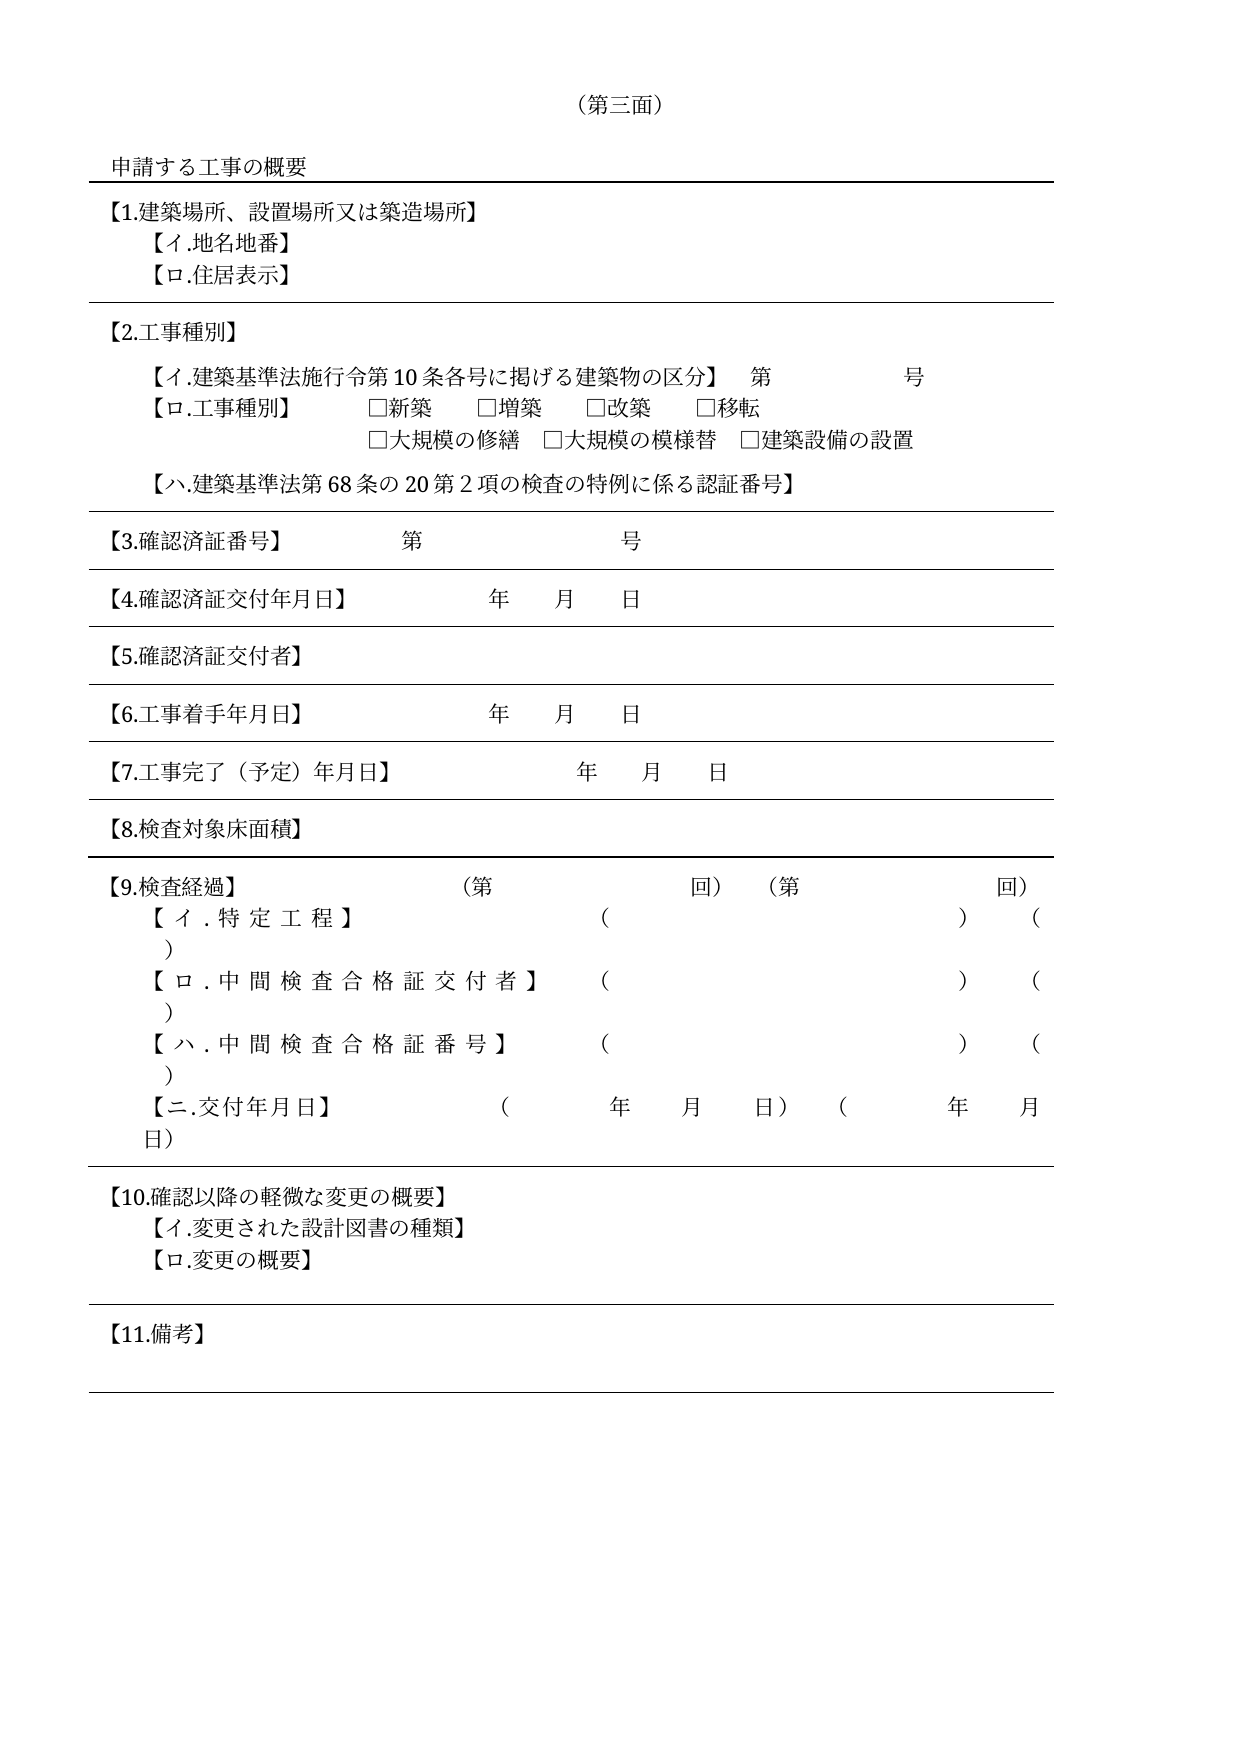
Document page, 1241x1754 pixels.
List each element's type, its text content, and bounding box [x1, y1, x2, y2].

table_cell 【10.確認以降の軽微な変更の概要】 【イ.変更された設計図書の種類】 【ロ.変更の概要】 [89, 1167, 1054, 1304]
table_cell 【5.確認済証交付者】 [89, 627, 1054, 684]
table_cell 【6.工事着手年月日】 年 月 日 [89, 685, 1054, 741]
table_cell 【2.工事種別】 【イ.建築基準法施行令第10条各号に掲げる建築物の区分】 第 号 【ロ.工事種別】 □新築 □増築 □改築 □移転 □大規模の修繕 □大規模の模様替 □建築設備の設置 【ハ.建築基準法第68条の20第２項の検査の特例に係る認証番号】 [89, 303, 1054, 511]
text （第三面） [89, 89, 1152, 120]
table_cell 【11.備考】 [89, 1305, 1054, 1392]
table_cell 【7.工事完了（予定）年月日】 年 月 日 [89, 742, 1054, 799]
text 申請する工事の概要 [89, 150, 1152, 181]
table_cell 【4.確認済証交付年月日】 年 月 日 [89, 570, 1054, 626]
table_header 【1.建築場所、設置場所又は築造場所】 【イ.地名地番】 【ロ.住居表示】 [89, 183, 1054, 302]
table_cell 【3.確認済証番号】 第 号 [89, 512, 1054, 568]
table_cell 【8.検査対象床面積】 [89, 800, 1054, 856]
table_cell 【9.検査経過】 （第 回） （第 回） 【イ.特定工程】 （ ） （ ） 【ロ.中間検査合格証交付者】 （ ） （ ） 【ハ.中間検査合格証番号】 （ ） （ ） 【ニ.交付年月日】 （ 年 月 日） （ 年 月 日） [88, 858, 1054, 1166]
